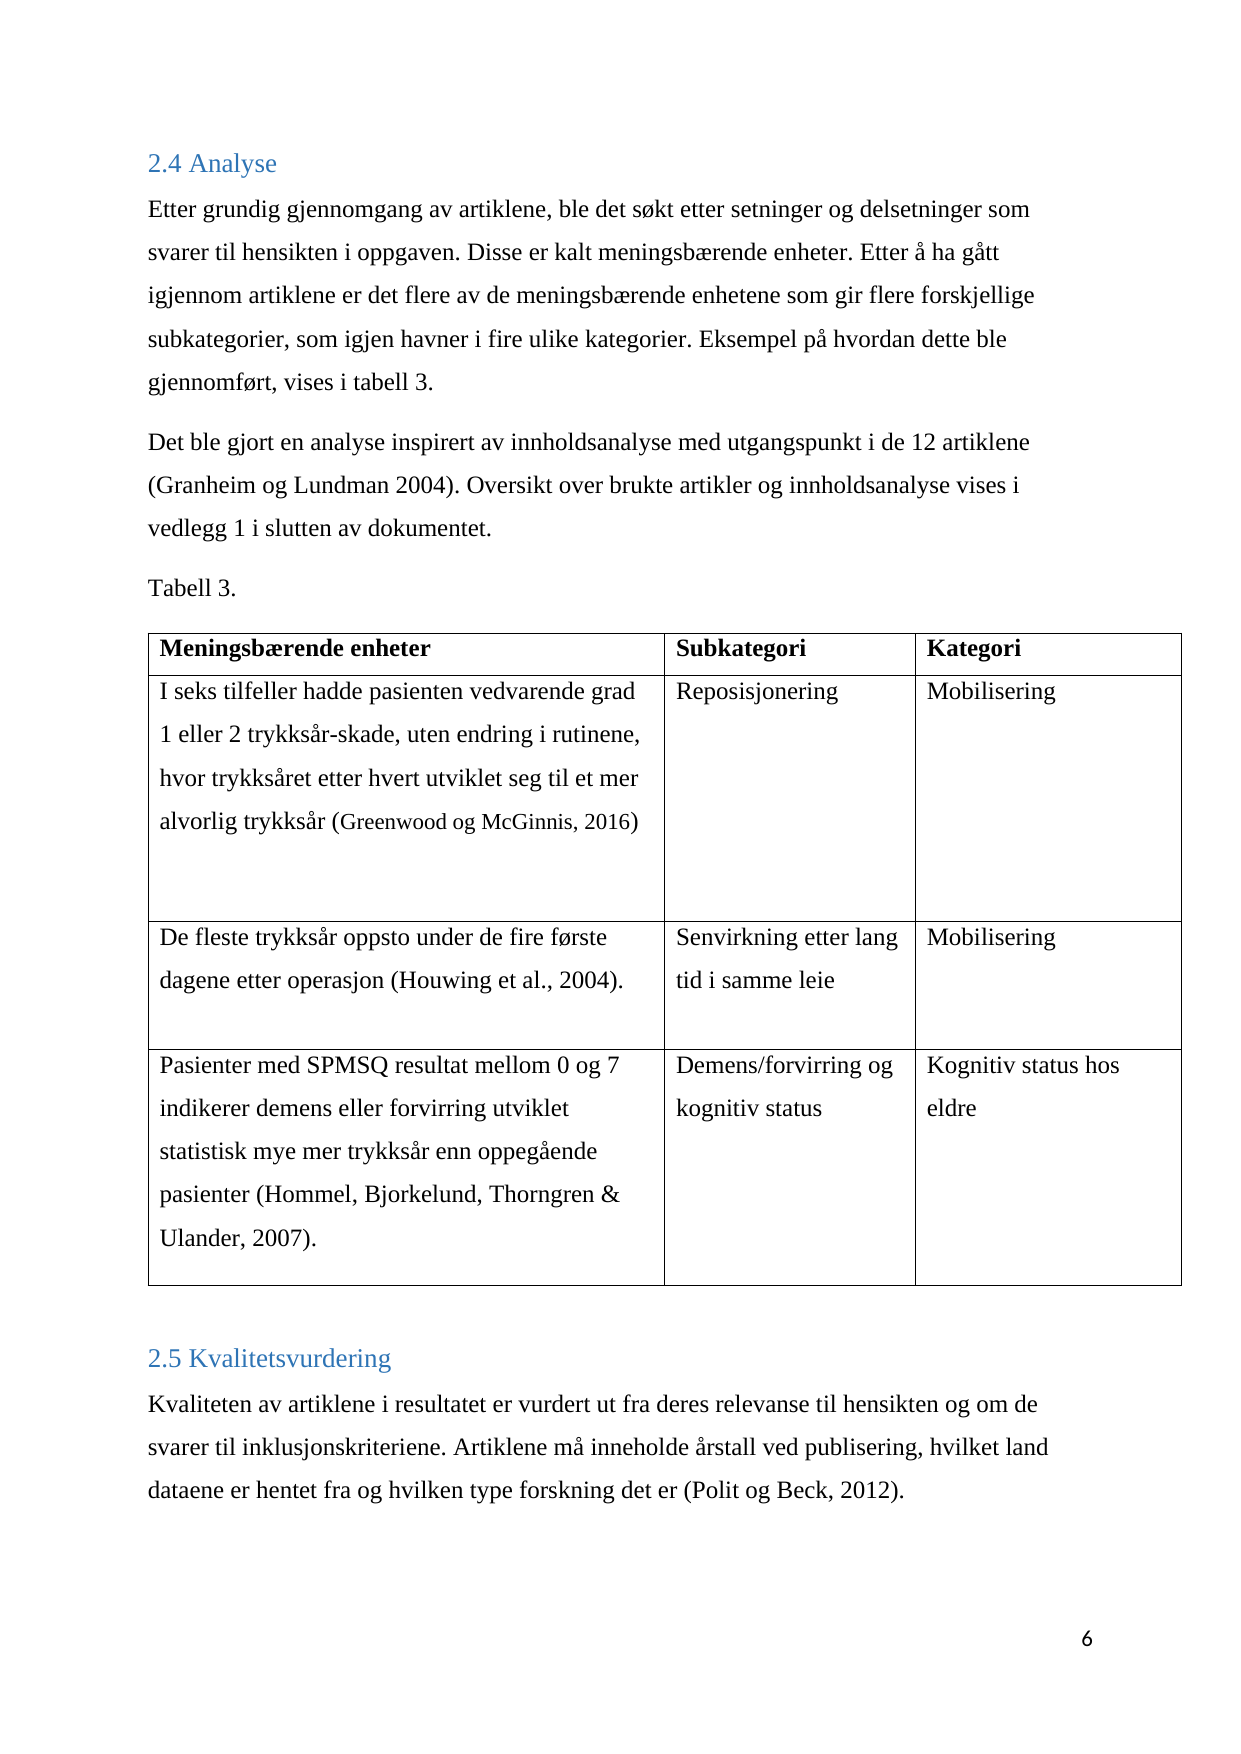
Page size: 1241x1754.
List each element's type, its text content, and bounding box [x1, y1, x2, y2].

table_header Subkategori [665, 634, 915, 675]
table_cell I seks tilfeller hadde pasienten vedvarende grad 1 eller 2 trykksår-skade, uten endring i rutinene, hvor trykksåret etter hvert utviklet seg til et mer alvorlig trykksår (Greenwood og McGinnis, 2016) [149, 676, 664, 921]
text Etter grundig gjennomgang av artiklene, ble det søkt etter setninger og delsetninger som svarer til hensikten i oppgaven. Disse er kalt meningsbærende enheter. Etter å ha gått igjennom artiklene er det flere av de meningsbærende enhetene som gir flere forskjellige subkategorier, som igjen havner i fire ulike kategorier. Eksempel på hvordan dette ble gjennomført, vises i tabell 3. [148, 194, 1093, 396]
table_cell Mobilisering [916, 922, 1181, 1049]
subtitle 2.5 Kvalitetsvurdering [148, 1342, 1093, 1374]
table_header Kategori [916, 634, 1181, 675]
table_cell De fleste trykksår oppsto under de fire første dagene etter operasjon (Houwing et al., 2004). [149, 922, 664, 1049]
table_cell Pasienter med SPMSQ resultat mellom 0 og 7 indikerer demens eller forvirring utviklet statistisk mye mer trykksår enn oppegående pasienter (Hommel, Bjorkelund, Thorngren & Ulander, 2007). [149, 1050, 664, 1285]
subtitle 2.4 Analyse [148, 148, 1093, 179]
table_cell Kognitiv status hos eldre [916, 1050, 1181, 1285]
text Tabell 3. [148, 573, 1093, 601]
text Det ble gjort en analyse inspirert av innholdsanalyse med utgangspunkt i de 12 artiklene (Granheim og Lundman 2004). Oversikt over brukte artikler og innholdsanalyse vises i vedlegg 1 i slutten av dokumentet. [148, 427, 1093, 542]
table_cell Reposisjonering [665, 676, 915, 921]
table_cell Demens/forvirring og kognitiv status [665, 1050, 915, 1285]
table_cell Senvirkning etter lang tid i samme leie [665, 922, 915, 1049]
text Kvaliteten av artiklene i resultatet er vurdert ut fra deres relevanse til hensikten og om de svarer til inklusjonskriteriene. Artiklene må inneholde årstall ved publisering, hvilket land dataene er hentet fra og hvilken type forskning det er (Polit og Beck, 2012). [148, 1389, 1093, 1504]
table_cell Mobilisering [916, 676, 1181, 921]
table_header Meningsbærende enheter [149, 634, 664, 675]
